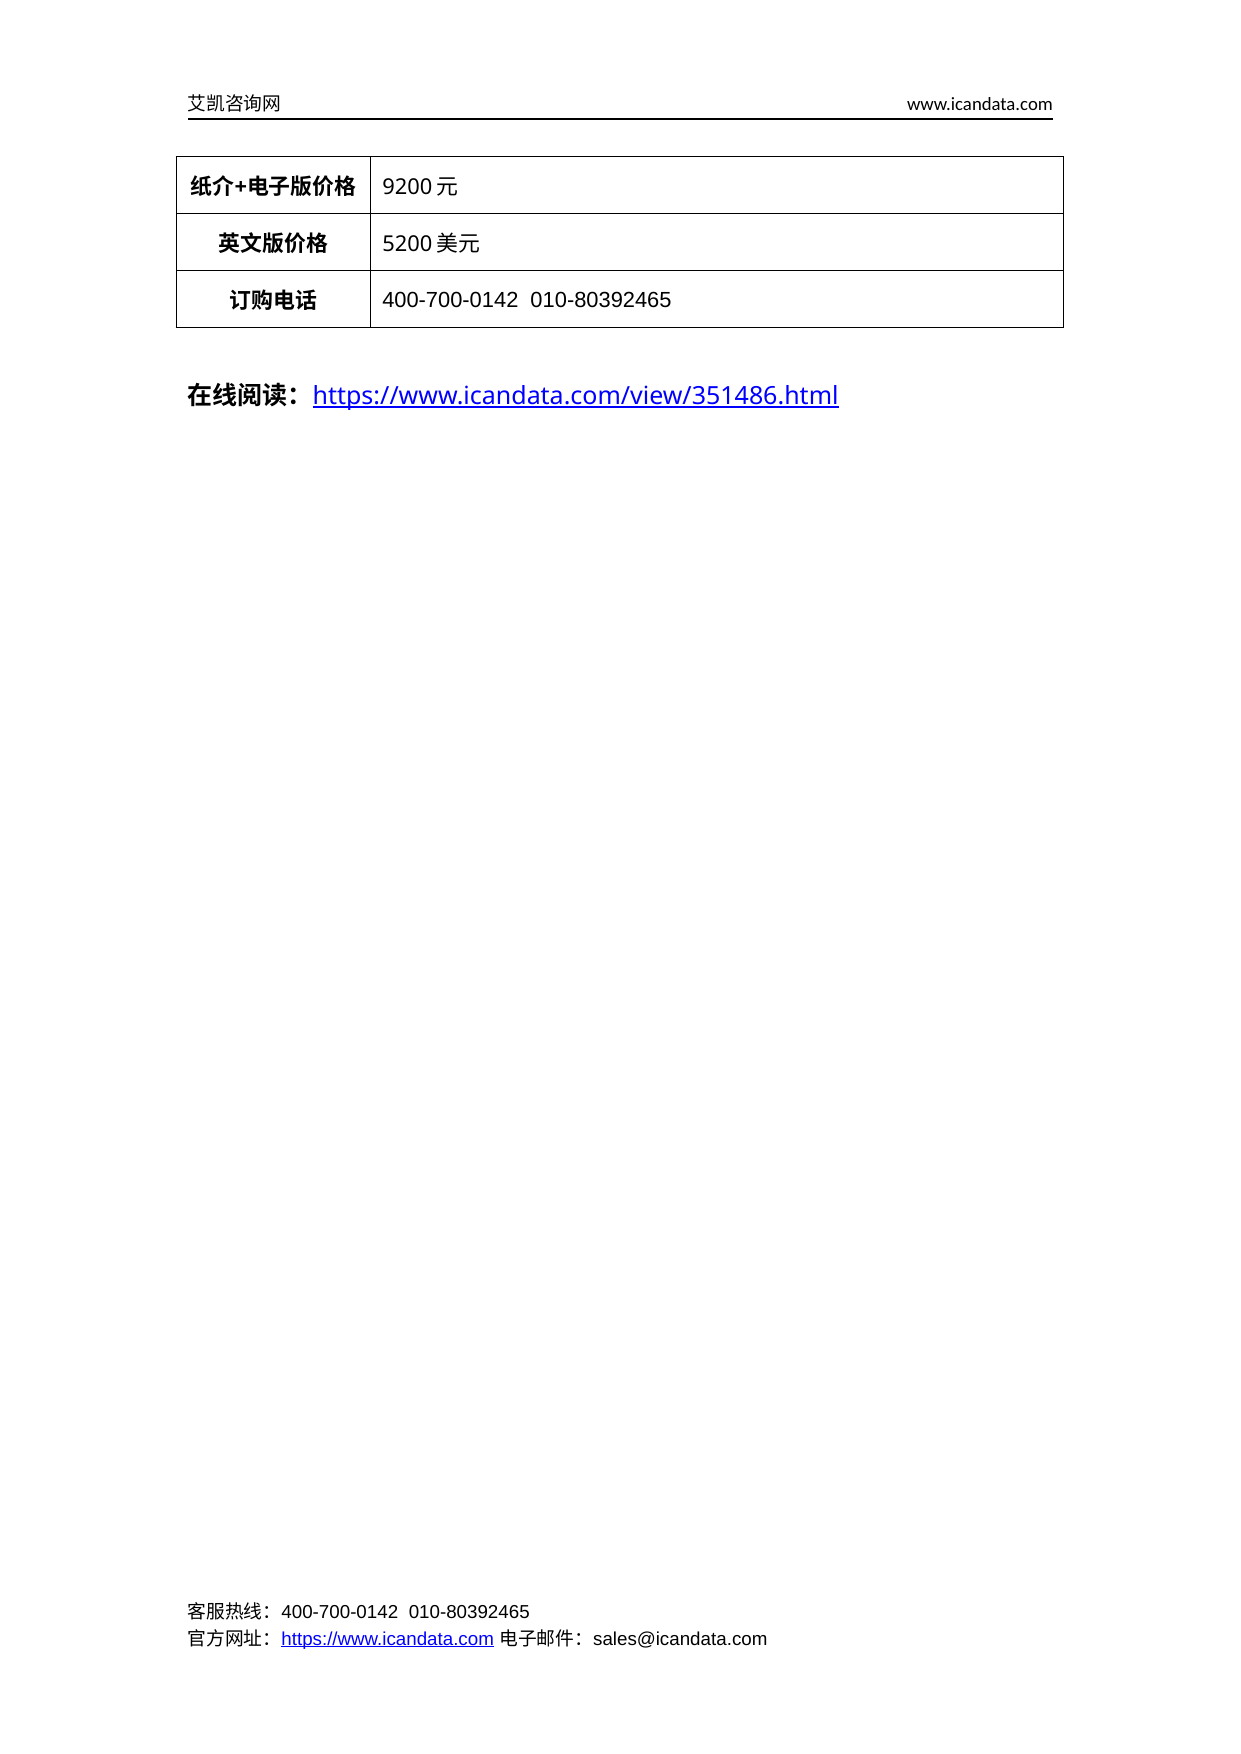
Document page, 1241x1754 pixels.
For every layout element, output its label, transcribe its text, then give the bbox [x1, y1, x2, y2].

table_cell 订购电话 [177, 271, 370, 327]
table_cell 纸介+电子版价格 [177, 157, 370, 213]
table_cell 英文版价格 [177, 214, 370, 270]
text 在线阅读：https://www.icandata.com/view/351486.html [187, 361, 1053, 426]
table_cell 400-700-0142 010-80392465 [371, 271, 1063, 327]
table_cell 5200美元 [371, 214, 1063, 270]
table_cell 9200元 [371, 157, 1063, 213]
